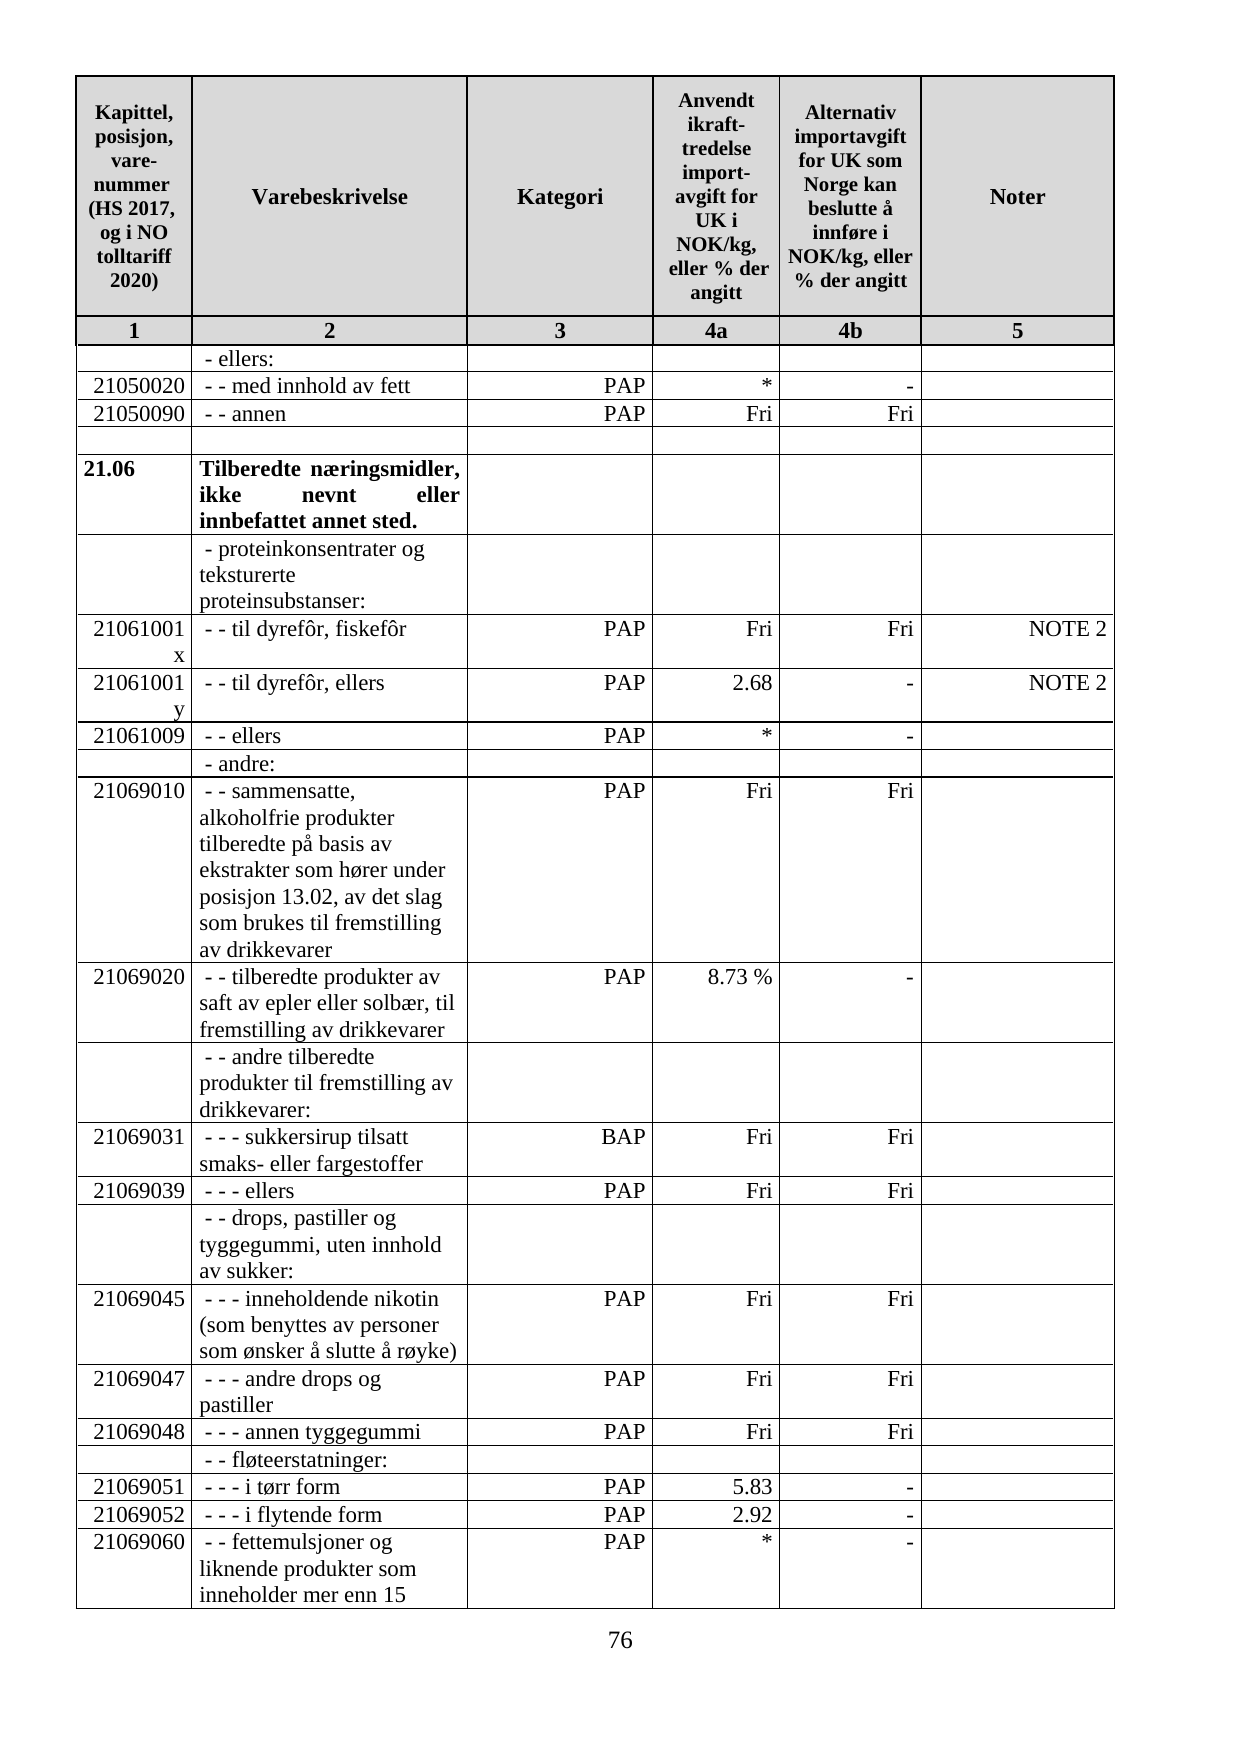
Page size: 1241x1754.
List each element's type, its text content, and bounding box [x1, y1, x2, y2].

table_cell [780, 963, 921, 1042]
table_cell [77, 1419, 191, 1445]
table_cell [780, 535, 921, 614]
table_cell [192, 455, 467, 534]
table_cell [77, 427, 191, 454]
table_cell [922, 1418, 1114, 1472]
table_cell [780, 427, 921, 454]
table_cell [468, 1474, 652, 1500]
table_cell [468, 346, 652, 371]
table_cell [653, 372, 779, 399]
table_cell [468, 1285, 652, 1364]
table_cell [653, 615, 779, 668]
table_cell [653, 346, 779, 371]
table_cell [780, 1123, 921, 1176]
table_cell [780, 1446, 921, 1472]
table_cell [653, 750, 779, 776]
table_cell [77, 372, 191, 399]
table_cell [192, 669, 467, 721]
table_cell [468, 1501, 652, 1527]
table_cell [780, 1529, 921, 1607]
table_header Kapittel, posisjon, vare-nummer (HS 2017, og i NO tolltariff 2020) [77, 77, 191, 315]
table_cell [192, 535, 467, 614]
table_header Noter [922, 77, 1113, 315]
table_cell 1 [77, 317, 191, 344]
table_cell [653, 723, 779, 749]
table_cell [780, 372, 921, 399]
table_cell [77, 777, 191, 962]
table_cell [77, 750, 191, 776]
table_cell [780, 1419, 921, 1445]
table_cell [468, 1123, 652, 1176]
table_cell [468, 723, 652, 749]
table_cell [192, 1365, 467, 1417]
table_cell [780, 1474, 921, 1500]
table_cell 3 [468, 317, 652, 344]
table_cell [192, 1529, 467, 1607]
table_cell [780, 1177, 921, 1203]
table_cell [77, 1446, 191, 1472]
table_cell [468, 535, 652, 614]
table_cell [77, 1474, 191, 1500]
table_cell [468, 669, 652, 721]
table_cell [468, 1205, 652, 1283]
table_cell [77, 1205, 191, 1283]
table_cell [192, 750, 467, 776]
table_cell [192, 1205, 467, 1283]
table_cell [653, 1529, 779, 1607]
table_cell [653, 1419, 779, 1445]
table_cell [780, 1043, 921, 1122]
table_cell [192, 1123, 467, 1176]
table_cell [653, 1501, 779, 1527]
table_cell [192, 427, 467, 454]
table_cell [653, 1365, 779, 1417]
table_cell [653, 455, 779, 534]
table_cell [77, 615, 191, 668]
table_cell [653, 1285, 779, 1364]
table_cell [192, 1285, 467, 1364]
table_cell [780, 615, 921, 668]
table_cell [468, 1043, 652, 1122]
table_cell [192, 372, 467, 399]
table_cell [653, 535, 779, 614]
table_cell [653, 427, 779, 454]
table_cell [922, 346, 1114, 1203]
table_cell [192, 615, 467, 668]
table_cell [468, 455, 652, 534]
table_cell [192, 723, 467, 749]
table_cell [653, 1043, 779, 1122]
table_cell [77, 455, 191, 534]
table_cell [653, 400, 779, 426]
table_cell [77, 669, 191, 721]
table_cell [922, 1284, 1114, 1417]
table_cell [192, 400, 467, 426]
table_header Alternativ importavgift for UK som Norge kan beslutte å innføre i NOK/kg, eller % der angitt [780, 77, 920, 315]
table_header Varebeskrivelse [193, 77, 466, 315]
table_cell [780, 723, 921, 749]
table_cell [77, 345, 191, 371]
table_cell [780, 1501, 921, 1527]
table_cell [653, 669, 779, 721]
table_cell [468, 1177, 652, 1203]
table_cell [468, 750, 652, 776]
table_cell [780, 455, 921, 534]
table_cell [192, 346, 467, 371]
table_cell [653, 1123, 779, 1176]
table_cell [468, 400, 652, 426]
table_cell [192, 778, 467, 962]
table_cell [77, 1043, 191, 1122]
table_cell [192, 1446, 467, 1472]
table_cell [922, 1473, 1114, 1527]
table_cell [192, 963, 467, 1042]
table_cell 4b [780, 317, 920, 344]
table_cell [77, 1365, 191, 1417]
table_cell 5 [922, 317, 1113, 344]
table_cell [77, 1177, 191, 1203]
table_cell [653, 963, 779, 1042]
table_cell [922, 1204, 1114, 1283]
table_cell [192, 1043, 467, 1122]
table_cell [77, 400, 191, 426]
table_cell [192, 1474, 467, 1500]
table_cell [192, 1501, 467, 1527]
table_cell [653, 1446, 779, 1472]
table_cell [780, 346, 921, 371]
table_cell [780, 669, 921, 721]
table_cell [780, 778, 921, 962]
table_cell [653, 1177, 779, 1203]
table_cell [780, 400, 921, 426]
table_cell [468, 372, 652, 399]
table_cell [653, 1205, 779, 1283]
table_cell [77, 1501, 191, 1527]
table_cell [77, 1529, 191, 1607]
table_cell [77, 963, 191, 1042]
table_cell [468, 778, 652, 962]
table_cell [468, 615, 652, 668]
table_header Kategori [468, 77, 652, 315]
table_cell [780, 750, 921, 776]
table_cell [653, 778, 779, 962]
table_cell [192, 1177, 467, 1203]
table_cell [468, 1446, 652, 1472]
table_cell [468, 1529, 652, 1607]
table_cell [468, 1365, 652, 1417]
table_cell 2 [193, 317, 466, 344]
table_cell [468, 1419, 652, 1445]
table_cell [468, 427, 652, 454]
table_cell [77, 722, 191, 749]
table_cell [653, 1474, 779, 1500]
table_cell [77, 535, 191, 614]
table_header Anvendt ikraft- tredelse import- avgift for UK i NOK/kg, eller % der angitt [654, 77, 779, 315]
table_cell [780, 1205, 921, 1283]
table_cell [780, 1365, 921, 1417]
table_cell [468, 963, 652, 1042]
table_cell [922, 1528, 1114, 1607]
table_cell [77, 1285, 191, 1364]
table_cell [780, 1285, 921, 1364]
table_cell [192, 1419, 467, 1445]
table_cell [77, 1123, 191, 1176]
table_cell 4a [654, 317, 779, 344]
